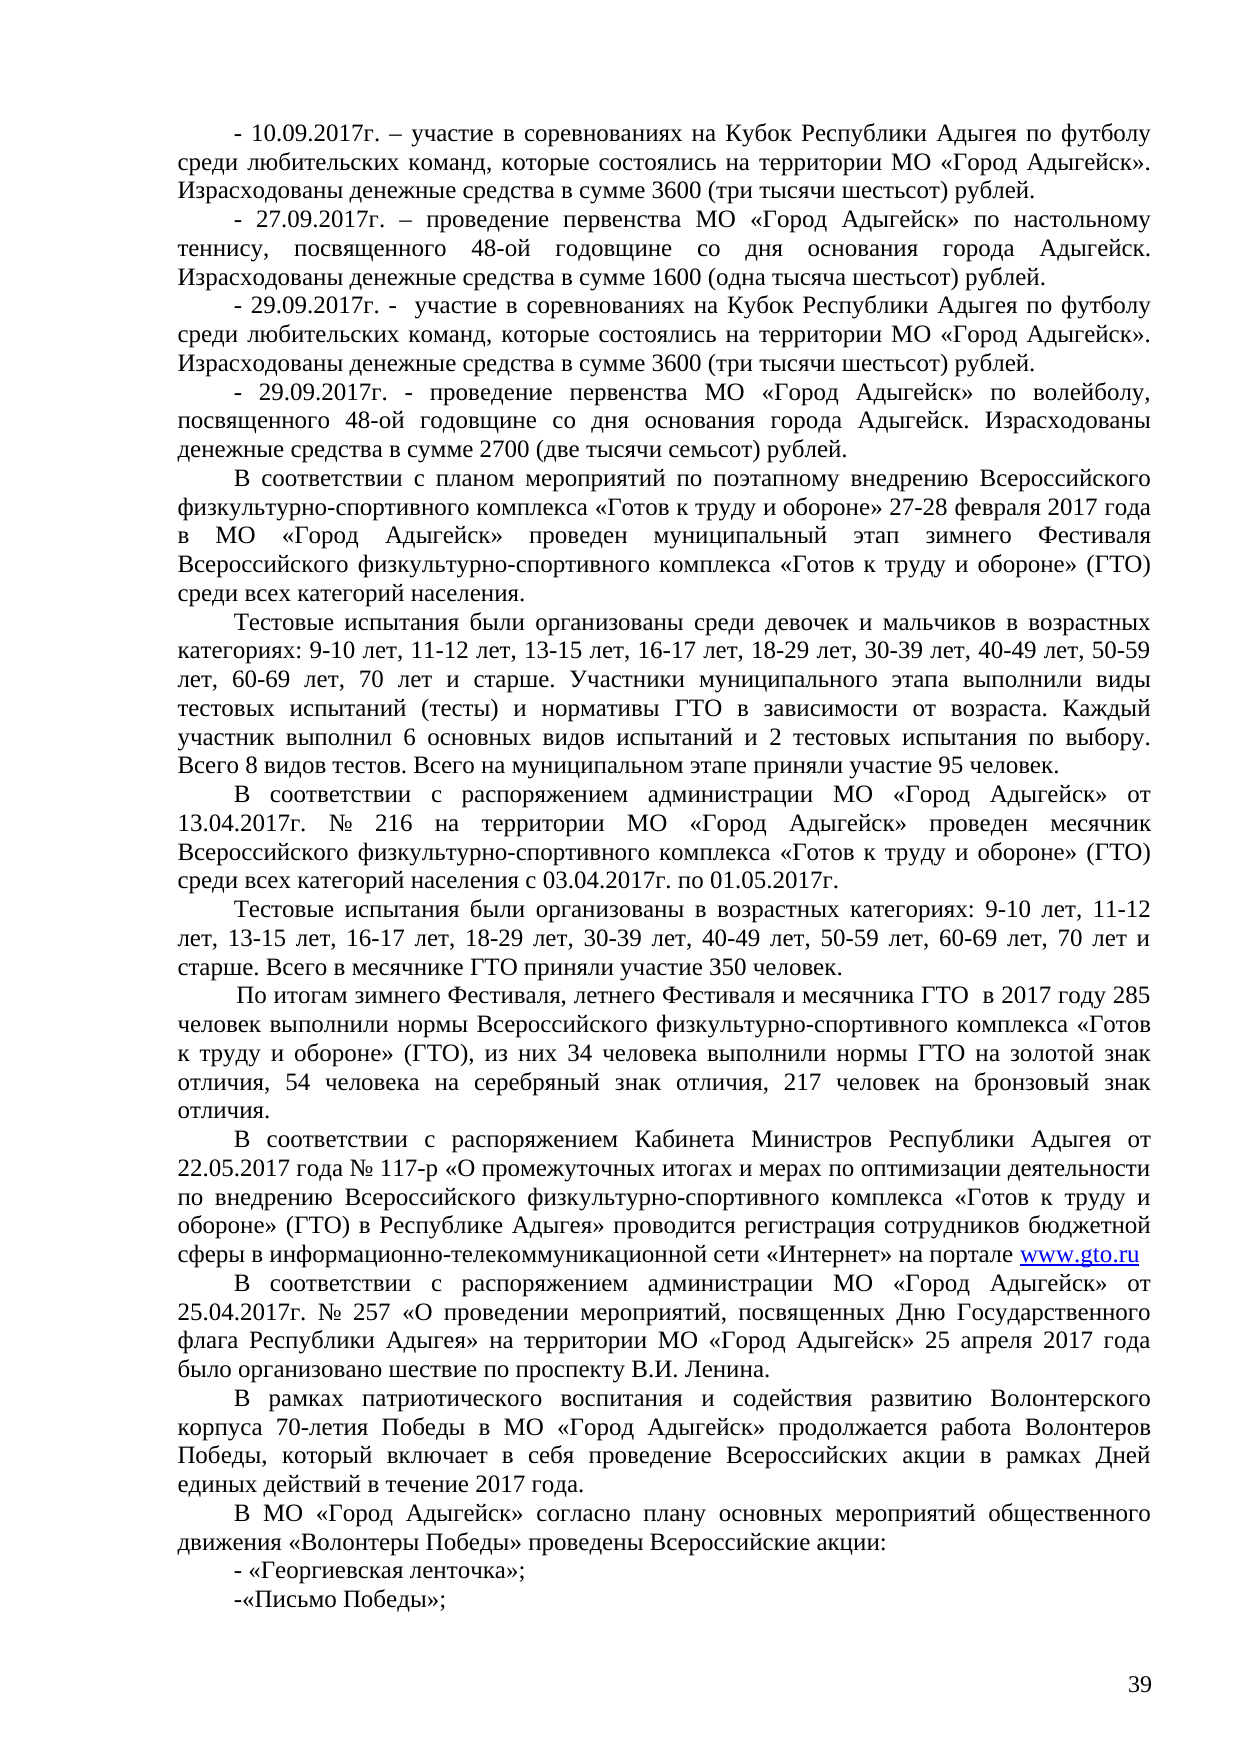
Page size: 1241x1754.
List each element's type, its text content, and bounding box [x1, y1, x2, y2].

text В соответствии с планом мероприятий по поэтапному внедрению Всероссийского физкультурно-спортивного комплекса «Готов к труду и обороне» 27-28 февраля 2017 года в МО «Город Адыгейск» проведен муниципальный этап зимнего Фестиваля Всероссийского физкультурно-спортивного комплекса «Готов к труду и обороне» (ГТО) среди всех категорий населения. [177, 463, 1152, 607]
text По итогам зимнего Фестиваля, летнего Фестиваля и месячника ГТО в 2017 году 285 человек выполнили нормы Всероссийского физкультурно-спортивного комплекса «Готов к труду и обороне» (ГТО), из них 34 человека выполнили нормы ГТО на золотой знак отличия, 54 человека на серебряный знак отличия, 217 человек на бронзовый знак отличия. [177, 981, 1152, 1124]
text - 10.09.2017г. – участие в соревнованиях на Кубок Республики Адыгея по футболу среди любительских команд, которые состоялись на территории МО «Город Адыгейск». Израсходованы денежные средства в сумме 3600 (три тысячи шестьсот) рублей. [177, 118, 1152, 204]
text В соответствии с распоряжением Кабинета Министров Республики Адыгея от 22.05.2017 года № 117-р «О промежуточных итогах и мерах по оптимизации деятельности по внедрению Всероссийского физкультурно-спортивного комплекса «Готов к труду и обороне» (ГТО) в Республике Адыгея» проводится регистрация сотрудников бюджетной сферы в информационно-телекоммуникационной сети «Интернет» на портале www.gto.ru [177, 1124, 1152, 1268]
text В МО «Город Адыгейск» согласно плану основных мероприятий общественного движения «Волонтеры Победы» проведены Всероссийские акции: [177, 1498, 1152, 1556]
text -«Письмо Победы»; [177, 1584, 1152, 1613]
text В соответствии с распоряжением администрации МО «Город Адыгейск» от 13.04.2017г. № 216 на территории МО «Город Адыгейск» проведен месячник Всероссийского физкультурно-спортивного комплекса «Готов к труду и обороне» (ГТО) среди всех категорий населения с 03.04.2017г. по 01.05.2017г. [177, 779, 1152, 894]
text - 27.09.2017г. – проведение первенства МО «Город Адыгейск» по настольному теннису, посвященного 48-ой годовщине со дня основания города Адыгейск. Израсходованы денежные средства в сумме 1600 (одна тысяча шестьсот) рублей. [177, 204, 1152, 291]
text Тестовые испытания были организованы в возрастных категориях: 9-10 лет, 11-12 лет, 13-15 лет, 16-17 лет, 18-29 лет, 30-39 лет, 40-49 лет, 50-59 лет, 60-69 лет, 70 лет и старше. Всего в месячнике ГТО приняли участие 350 человек. [177, 894, 1152, 981]
text В соответствии с распоряжением администрации МО «Город Адыгейск» от 25.04.2017г. № 257 «О проведении мероприятий, посвященных Дню Государственного флага Республики Адыгея» на территории МО «Город Адыгейск» 25 апреля 2017 года было организовано шествие по проспекту В.И. Ленина. [177, 1268, 1152, 1383]
text - 29.09.2017г. - участие в соревнованиях на Кубок Республики Адыгея по футболу среди любительских команд, которые состоялись на территории МО «Город Адыгейск». Израсходованы денежные средства в сумме 3600 (три тысячи шестьсот) рублей. [177, 291, 1152, 377]
text Тестовые испытания были организованы среди девочек и мальчиков в возрастных категориях: 9-10 лет, 11-12 лет, 13-15 лет, 16-17 лет, 18-29 лет, 30-39 лет, 40-49 лет, 50-59 лет, 60-69 лет, 70 лет и старше. Участники муниципального этапа выполнили виды тестовых испытаний (тесты) и нормативы ГТО в зависимости от возраста. Каждый участник выполнил 6 основных видов испытаний и 2 тестовых испытания по выбору. Всего 8 видов тестов. Всего на муниципальном этапе приняли участие 95 человек. [177, 607, 1152, 779]
text - 29.09.2017г. - проведение первенства МО «Город Адыгейск» по волейболу, посвященного 48-ой годовщине со дня основания города Адыгейск. Израсходованы денежные средства в сумме 2700 (две тысячи семьсот) рублей. [177, 377, 1152, 463]
text - «Георгиевская ленточка»; [177, 1556, 1152, 1584]
text В рамках патриотического воспитания и содействия развитию Волонтерского корпуса 70-летия Победы в МО «Город Адыгейск» продолжается работа Волонтеров Победы, который включает в себя проведение Всероссийских акции в рамках Дней единых действий в течение 2017 года. [177, 1383, 1152, 1498]
